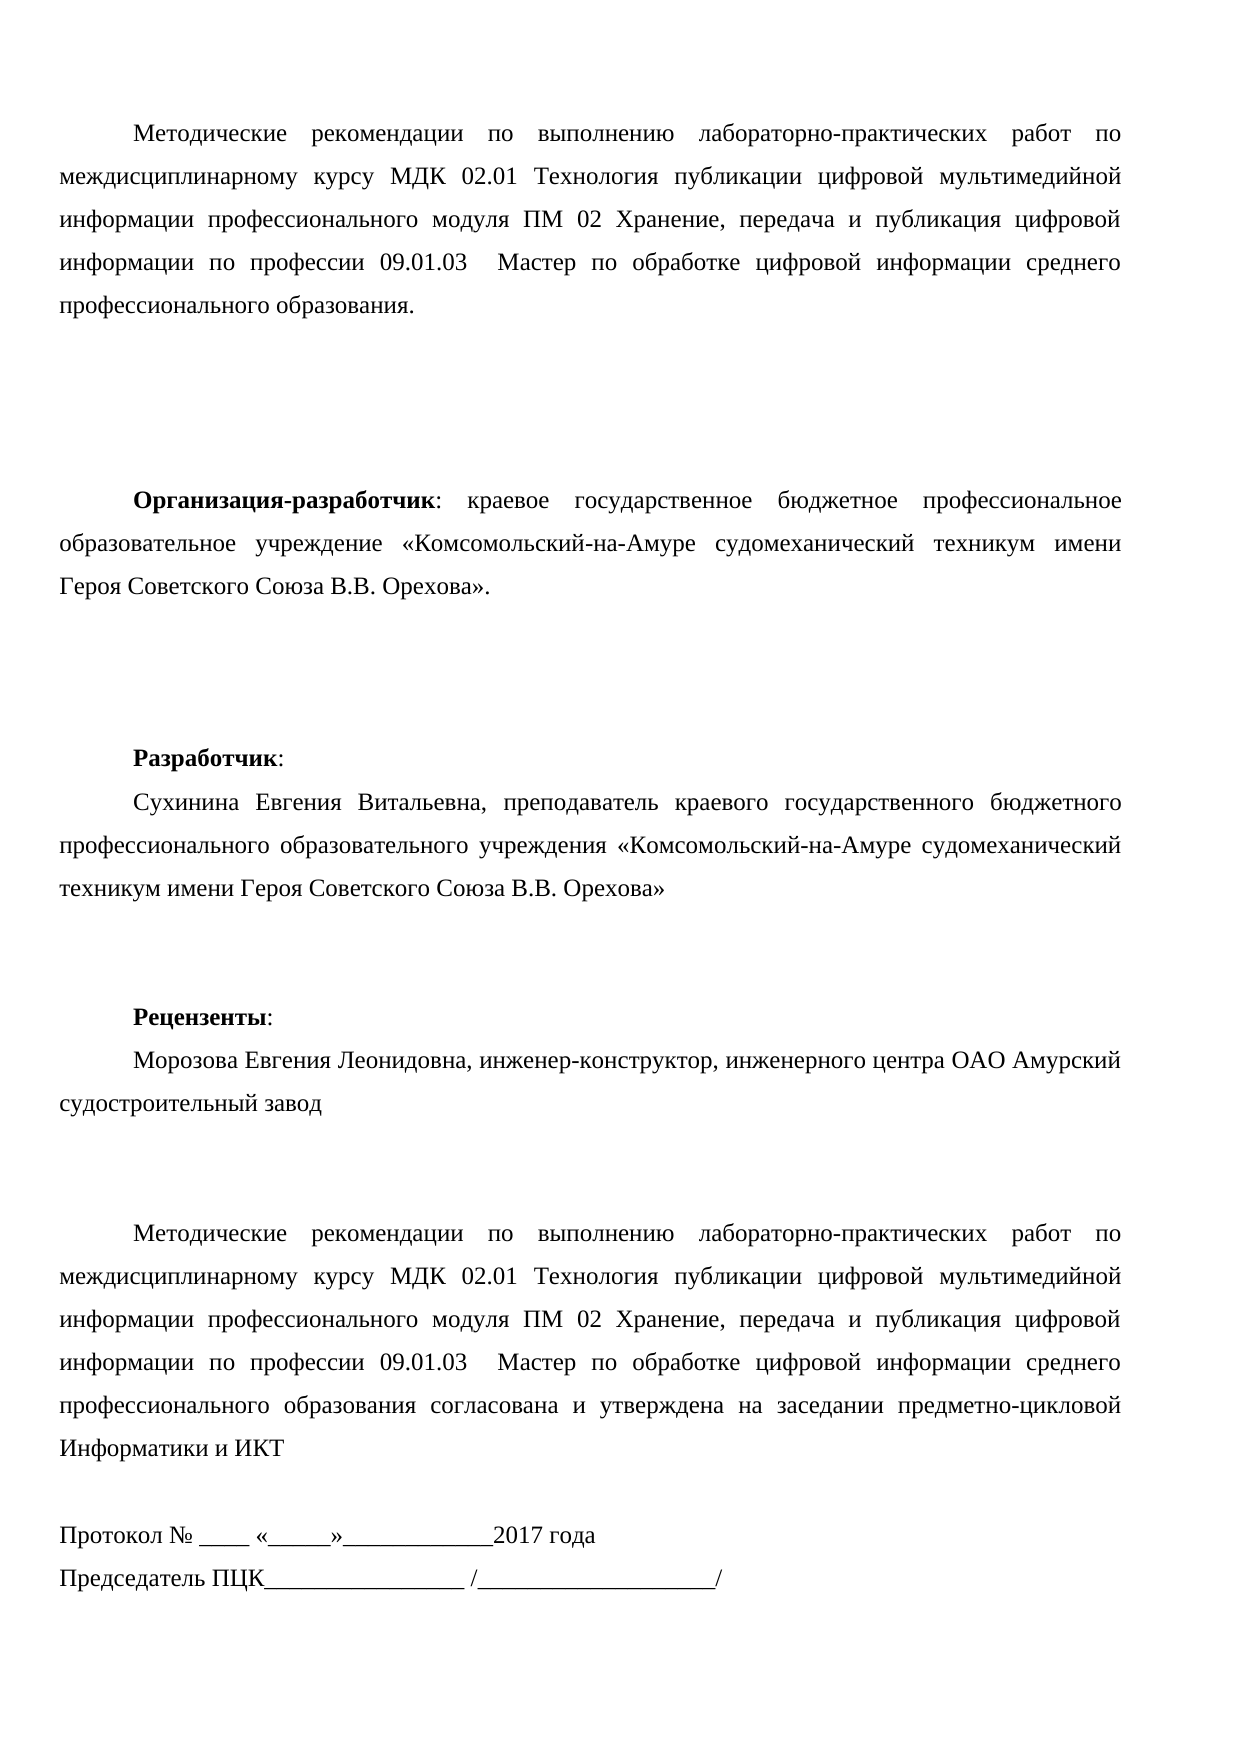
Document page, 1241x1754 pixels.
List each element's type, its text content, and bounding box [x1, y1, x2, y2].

text Методические рекомендации по выполнению лабораторно-практических работ по междисциплинарному курсу МДК 02.01 Технология публикации цифровой мультимедийной информации профессионального модуля ПМ 02 Хранение, передача и публикация цифровой информации по профессии 09.01.03 Мастер по обработке цифровой информации среднего профессионального образования согласована и утверждена на заседании предметно-цикловой Информатики и ИКТ [59, 1218, 1122, 1462]
text Председатель ПЦК________________ /___________________/ [59, 1563, 1122, 1592]
text Морозова Евгения Леонидовна, инженер-конструктор, инженерного центра ОАО Амурский судостроительный завод [59, 1045, 1122, 1117]
text Рецензенты: [59, 1002, 1122, 1031]
text Организация-разработчик: краевое государственное бюджетное профессиональное образовательное учреждение «Комсомольский-на-Амуре судомеханический техникум имени Героя Советского Союза В.В. Орехова». [59, 485, 1122, 600]
text Методические рекомендации по выполнению лабораторно-практических работ по междисциплинарному курсу МДК 02.01 Технология публикации цифровой мультимедийной информации профессионального модуля ПМ 02 Хранение, передача и публикация цифровой информации по профессии 09.01.03 Мастер по обработке цифровой информации среднего профессионального образования. [59, 118, 1122, 319]
text Протокол № ____ «_____»____________2017 года [59, 1520, 1122, 1548]
text Разработчик: [59, 743, 1122, 772]
text Сухинина Евгения Витальевна, преподаватель краевого государственного бюджетного профессионального образовательного учреждения «Комсомольский-на-Амуре судомеханический техникум имени Героя Советского Союза В.В. Орехова» [59, 787, 1122, 902]
